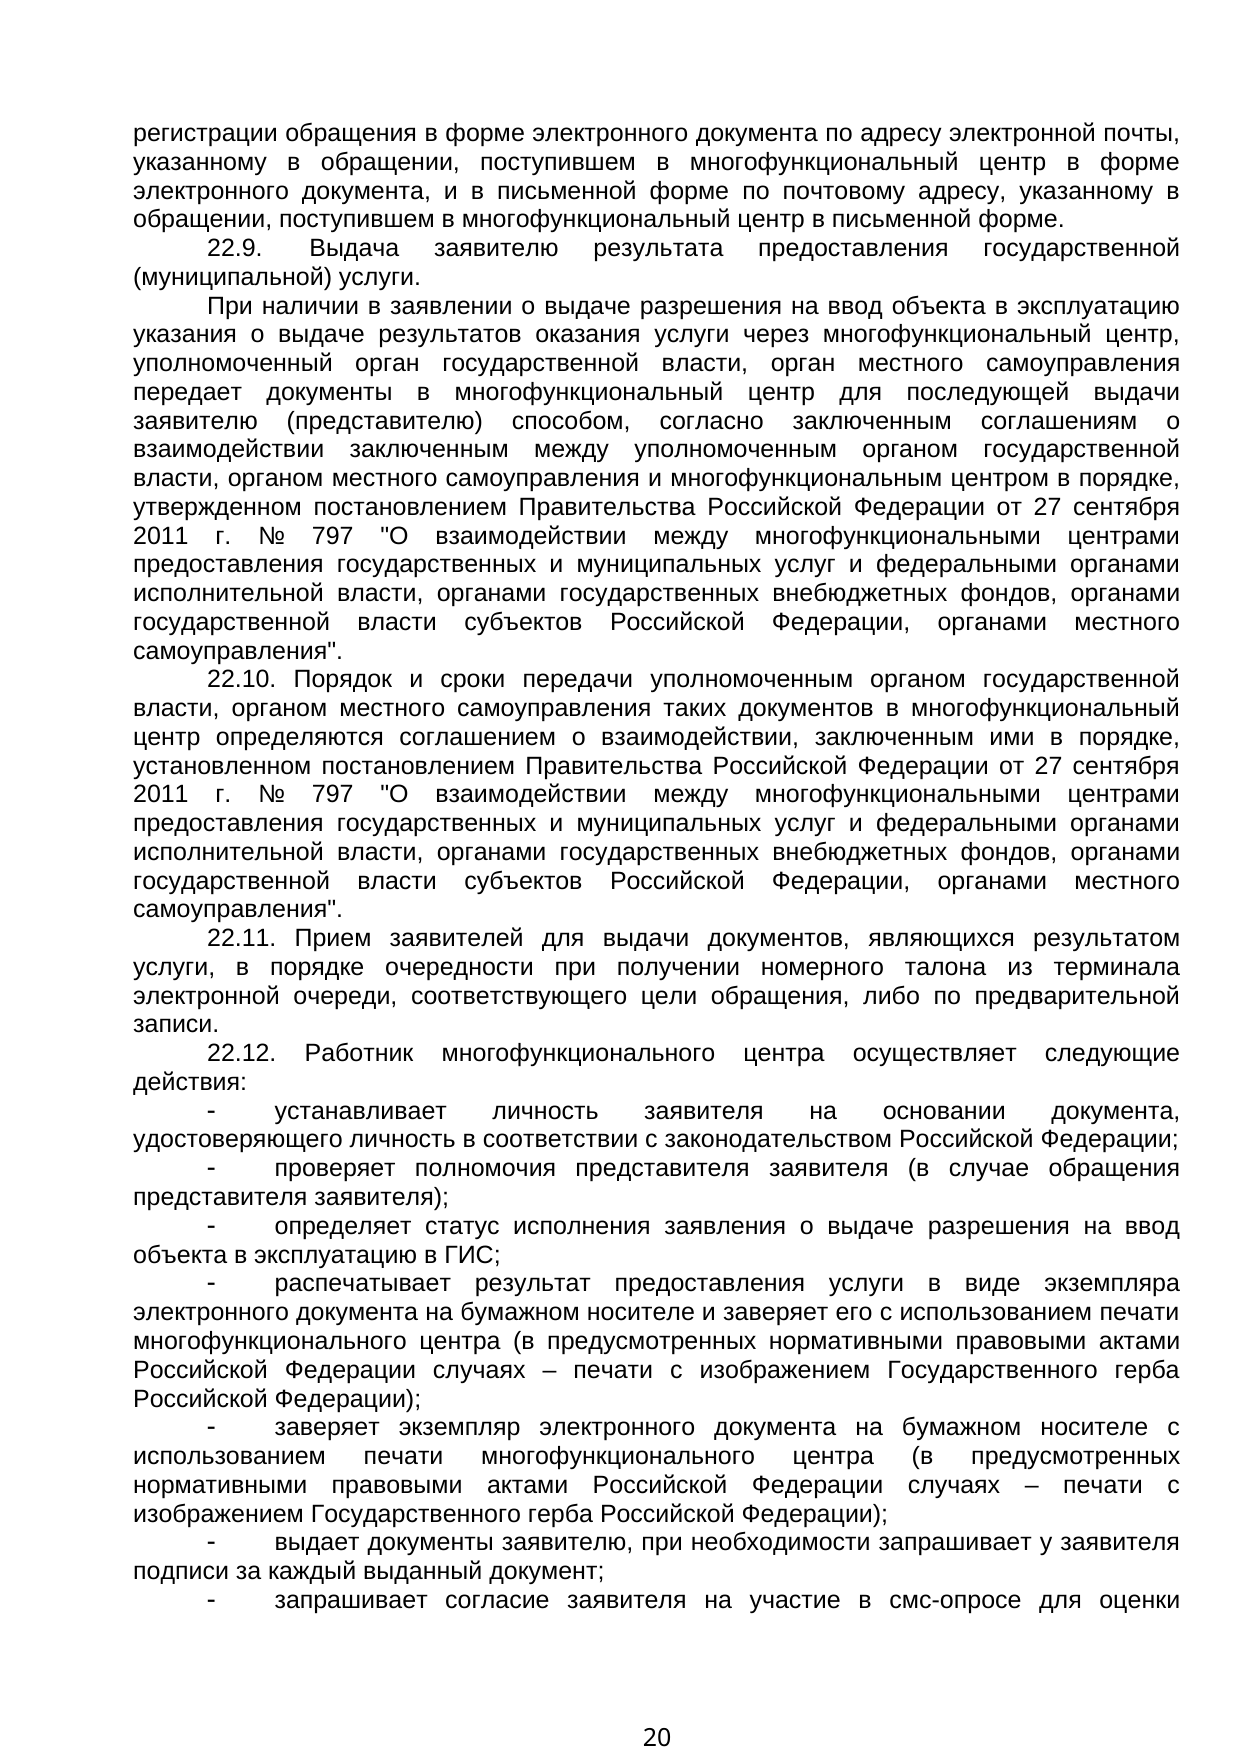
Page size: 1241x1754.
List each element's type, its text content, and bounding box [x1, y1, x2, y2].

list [133, 118, 1181, 233]
list устанавливает личность заявителя на основании документа, удостоверяющего личность в соответствии с законодательством Российской Федерации; [133, 1096, 1181, 1153]
text 22.11. Прием заявителей для выдачи документов, являющихся результатом услуги, в порядке очередности при получении номерного талона из терминала электронной очереди, соответствующего цели обращения, либо по предварительной записи. [133, 923, 1181, 1038]
list Выдача заявителю результата предоставления государственной (муниципальной) услуги. [133, 233, 1181, 291]
text 22.12. Работник многофункционального центра осуществляет следующие действия: [133, 1038, 1181, 1096]
list определяет статус исполнения заявления о выдаче разрешения на ввод объекта в эксплуатацию в ГИС; [133, 1211, 1181, 1268]
list выдает документы заявителю, при необходимости запрашивает у заявителя подписи за каждый выданный документ; [133, 1527, 1181, 1585]
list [133, 1585, 1181, 1614]
text 22.10. Порядок и сроки передачи уполномоченным органом государственной власти, органом местного самоуправления таких документов в многофункциональный центр определяются соглашением о взаимодействии, заключенным ими в порядке, установленном постановлением Правительства Российской Федерации от 27 сентября 2011 г. № 797 "О взаимодействии между многофункциональными центрами предоставления государственных и муниципальных услуг и федеральными органами исполнительной власти, органами государственных внебюджетных фондов, органами государственной власти субъектов Российской Федерации, органами местного самоуправления". [133, 664, 1181, 923]
list распечатывает результат предоставления услуги в виде экземпляра электронного документа на бумажном носителе и заверяет его с использованием печати многофункционального центра (в предусмотренных нормативными правовыми актами Российской Федерации случаях – печати с изображением Государственного герба Российской Федерации); [133, 1268, 1181, 1412]
list заверяет экземпляр электронного документа на бумажном носителе с использованием печати многофункционального центра (в предусмотренных нормативными правовыми актами Российской Федерации случаях – печати с изображением Государственного герба Российской Федерации); [133, 1412, 1181, 1527]
list проверяет полномочия представителя заявителя (в случае обращения представителя заявителя); [133, 1153, 1181, 1211]
text При наличии в заявлении о выдаче разрешения на ввод объекта в эксплуатацию указания о выдаче результатов оказания услуги через многофункциональный центр, уполномоченный орган государственной власти, орган местного самоуправления передает документы в многофункциональный центр для последующей выдачи заявителю (представителю) способом, согласно заключенным соглашениям о взаимодействии заключенным между уполномоченным органом государственной власти, органом местного самоуправления и многофункциональным центром в порядке, утвержденном постановлением Правительства Российской Федерации от 27 сентября 2011 г. № 797 "О взаимодействии между многофункциональными центрами предоставления государственных и муниципальных услуг и федеральными органами исполнительной власти, органами государственных внебюджетных фондов, органами государственной власти субъектов Российской Федерации, органами местного самоуправления". [133, 291, 1181, 664]
